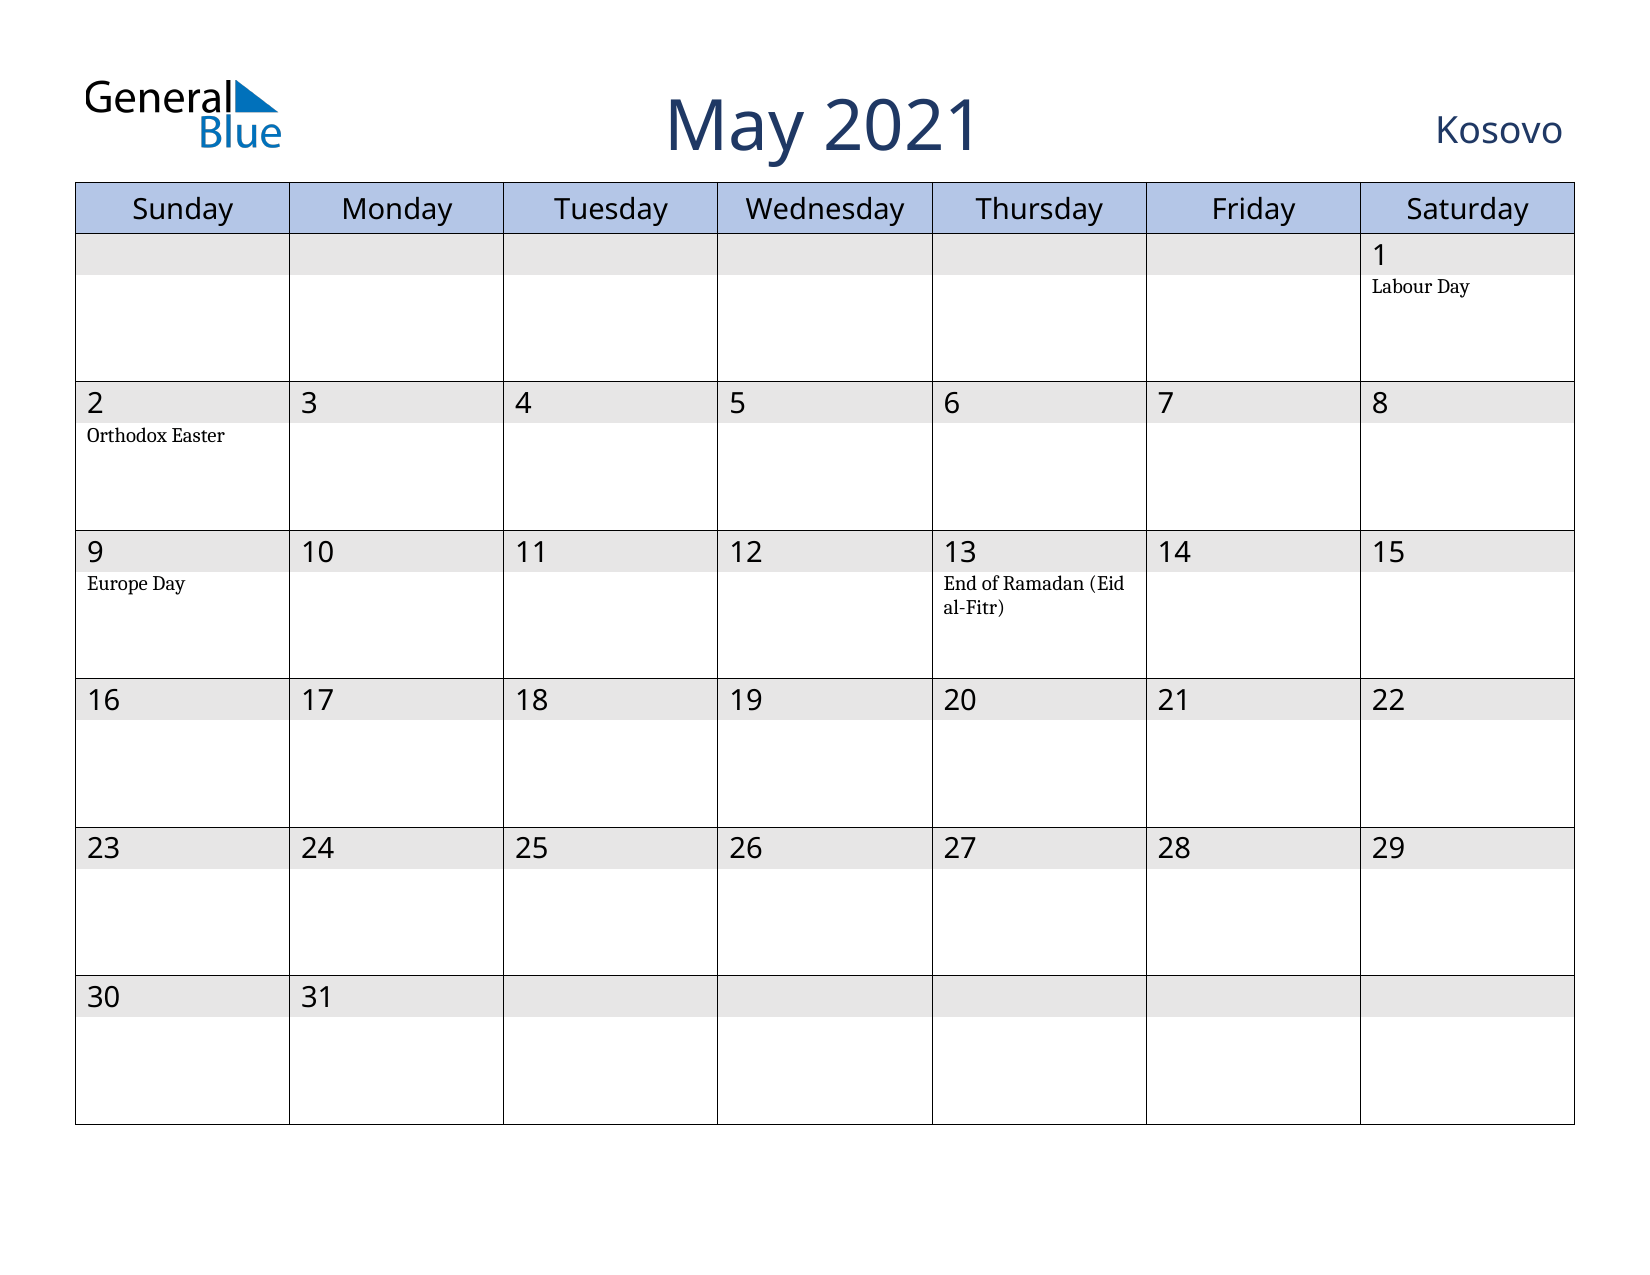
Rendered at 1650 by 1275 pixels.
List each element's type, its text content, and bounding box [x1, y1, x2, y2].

table_cell [1361, 720, 1574, 827]
table_header Kosovo [1146, 75, 1574, 182]
table_cell Sunday [76, 183, 289, 233]
table_cell Saturday [1361, 183, 1574, 233]
table_cell 25 [504, 828, 717, 869]
table_cell [504, 423, 717, 530]
table_cell [1361, 869, 1574, 975]
table_cell Europe Day [76, 572, 289, 678]
table_cell 18 [504, 679, 717, 720]
table_cell [933, 275, 1146, 381]
table_cell 11 [504, 531, 717, 572]
table_cell [290, 234, 503, 275]
table_cell 9 [76, 531, 289, 572]
table_cell [718, 720, 932, 827]
table_cell [504, 234, 717, 275]
table_cell [1147, 234, 1360, 275]
table_cell [718, 234, 932, 275]
table_cell 10 [290, 531, 503, 572]
table_cell Labour Day [1361, 275, 1574, 381]
picture [86, 80, 281, 148]
table_cell 8 [1361, 382, 1574, 423]
table_cell 23 [76, 828, 289, 869]
table_cell [1361, 1017, 1574, 1123]
table_cell Orthodox Easter [76, 423, 289, 530]
table_cell [1147, 1017, 1360, 1123]
table_header May 2021 [504, 75, 1146, 182]
table_cell [718, 1017, 932, 1123]
table_cell [76, 869, 289, 975]
table_cell 2 [76, 382, 289, 423]
table_cell [504, 976, 717, 1017]
table_cell 27 [933, 828, 1146, 869]
table_cell [504, 1017, 717, 1123]
table_cell 3 [290, 382, 503, 423]
table_cell [1147, 423, 1360, 530]
table_cell 30 [76, 976, 289, 1017]
table_cell 1 [1361, 234, 1574, 275]
table_cell 20 [933, 679, 1146, 720]
table_cell 19 [718, 679, 932, 720]
table_cell 12 [718, 531, 932, 572]
table_cell 14 [1147, 531, 1360, 572]
table_cell [76, 275, 289, 381]
table_cell Thursday [933, 183, 1146, 233]
table_header [76, 75, 503, 182]
table_cell 15 [1361, 531, 1574, 572]
table_cell [718, 976, 932, 1017]
table_cell 7 [1147, 382, 1360, 423]
table_cell [1147, 572, 1360, 678]
table_cell [933, 869, 1146, 975]
table_cell Wednesday [718, 183, 932, 233]
table_cell [933, 720, 1146, 827]
table_cell 26 [718, 828, 932, 869]
table_cell [933, 423, 1146, 530]
table_cell [1147, 869, 1360, 975]
table_cell Friday [1147, 183, 1360, 233]
table_cell End of Ramadan (Eid al-Fitr) [933, 572, 1146, 678]
table_cell [1147, 976, 1360, 1017]
table_cell 29 [1361, 828, 1574, 869]
table_cell [718, 869, 932, 975]
table_cell [290, 720, 503, 827]
table_cell [504, 275, 717, 381]
table_cell 22 [1361, 679, 1574, 720]
table_cell [76, 720, 289, 827]
table_cell [290, 423, 503, 530]
table_cell 17 [290, 679, 503, 720]
table_cell [933, 976, 1146, 1017]
table_cell [290, 1017, 503, 1123]
table_cell [504, 572, 717, 678]
table_cell [1361, 976, 1574, 1017]
table_cell [933, 234, 1146, 275]
table_cell 6 [933, 382, 1146, 423]
table_cell 21 [1147, 679, 1360, 720]
table_cell 13 [933, 531, 1146, 572]
table_cell [718, 275, 932, 381]
table_cell 24 [290, 828, 503, 869]
table_cell 16 [76, 679, 289, 720]
table_cell [290, 572, 503, 678]
table_cell [1361, 572, 1574, 678]
table_cell 5 [718, 382, 932, 423]
table_cell [1147, 720, 1360, 827]
table_cell 31 [290, 976, 503, 1017]
table_cell 4 [504, 382, 717, 423]
table_cell [1147, 275, 1360, 381]
table_cell [718, 423, 932, 530]
table_cell [290, 869, 503, 975]
table_cell [1361, 423, 1574, 530]
table_cell [76, 1017, 289, 1123]
table_cell [504, 720, 717, 827]
table_cell Monday [290, 183, 503, 233]
table_cell [718, 572, 932, 678]
table_cell Tuesday [504, 183, 717, 233]
table_cell [76, 234, 289, 275]
table_cell 28 [1147, 828, 1360, 869]
table_cell [933, 1017, 1146, 1123]
table_cell [290, 275, 503, 381]
table_cell [504, 869, 717, 975]
